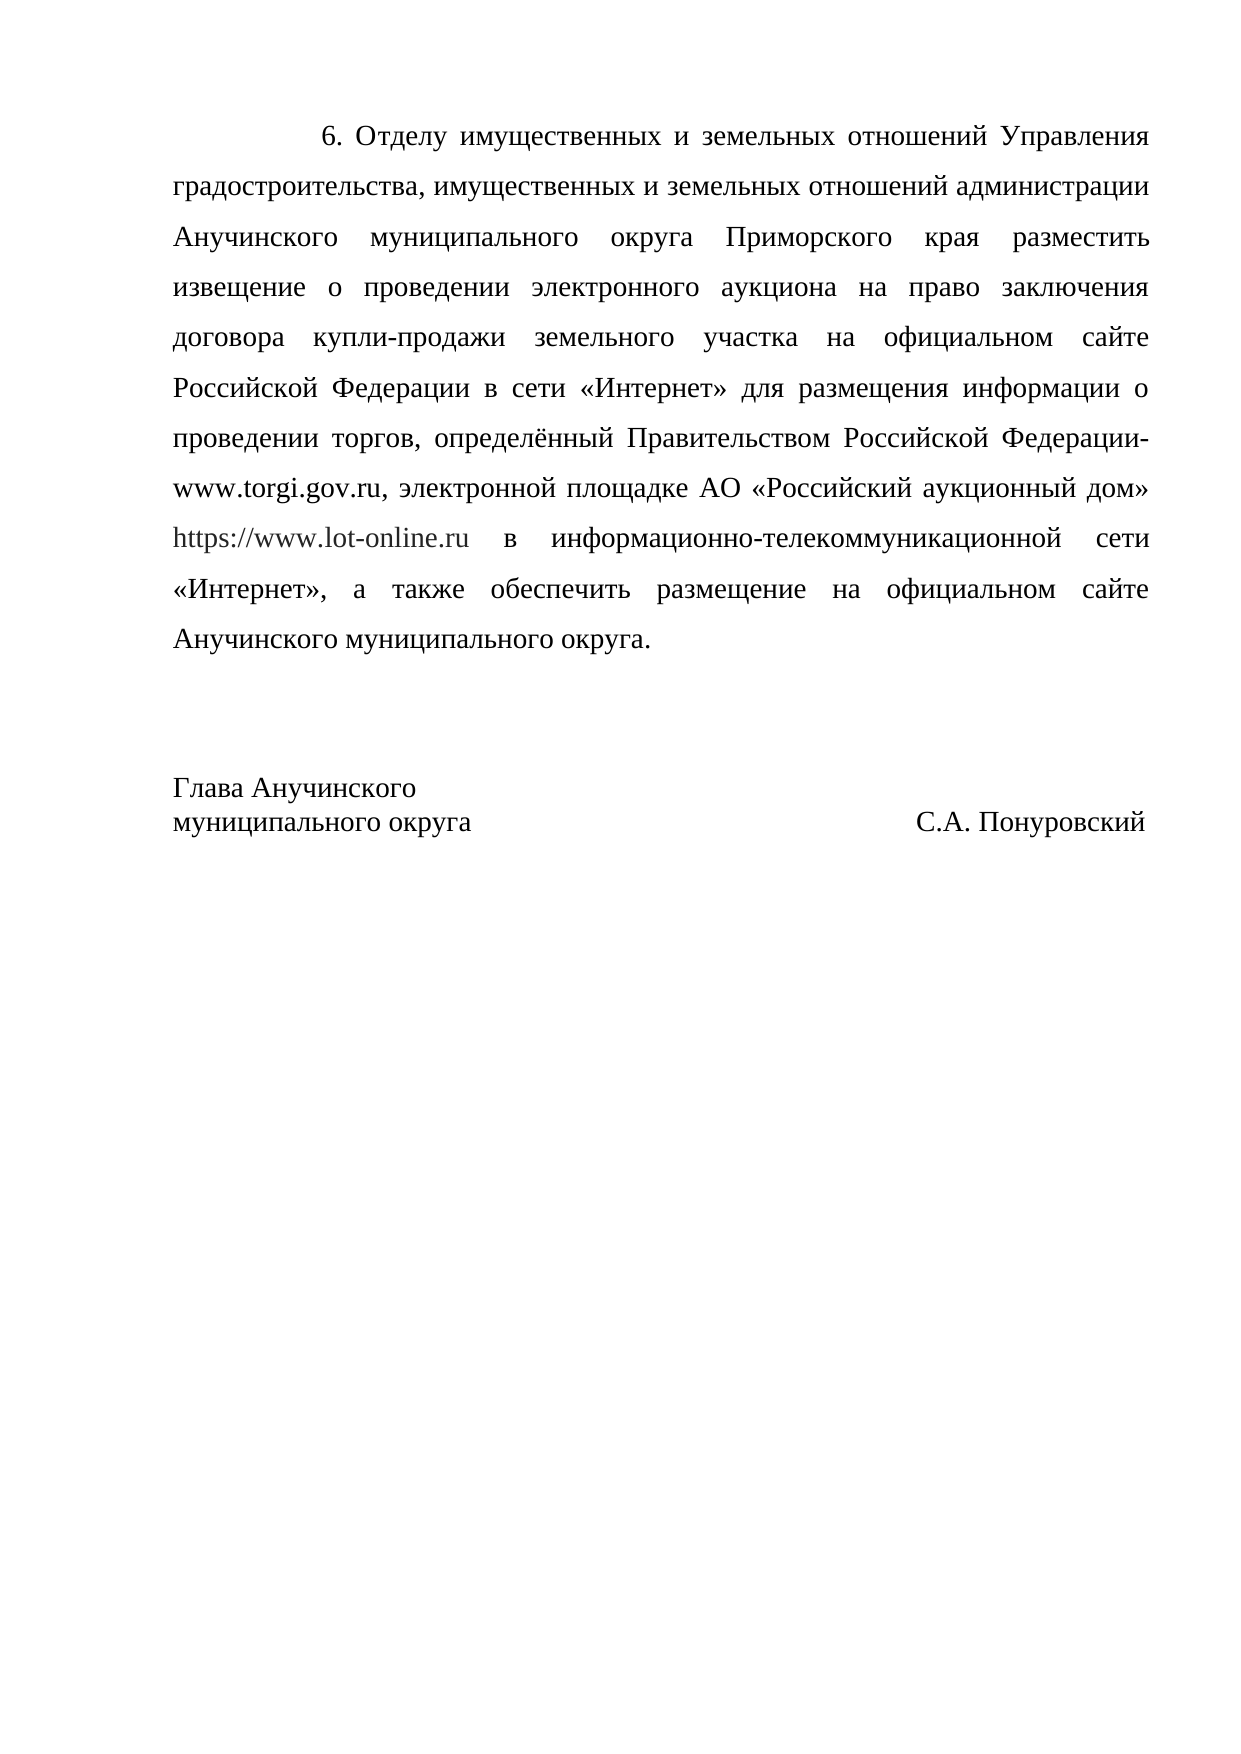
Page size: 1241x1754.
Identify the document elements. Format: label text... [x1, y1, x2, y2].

text муниципального округа С.А. Понуровский [173, 804, 1152, 838]
text 6. Отделу имущественных и земельных отношений Управления градостроительства, имущественных и земельных отношений администрации Анучинского муниципального округа Приморского края разместить извещение о проведении электронного аукциона на право заключения договора купли-продажи земельного участка на официальном сайте Российской Федерации в сети «Интернет» для размещения информации о проведении торгов, определённый Правительством Российской Федерации- www.torgi.gov.ru, электронной площадке АО «Российский аукционный дом» https://www.lot-online.ru в информационно-телекоммуникационной сети «Интернет», а также обеспечить размещение на официальном сайте Анучинского муниципального округа. [173, 118, 1150, 655]
text Глава Анучинского [173, 771, 1152, 804]
